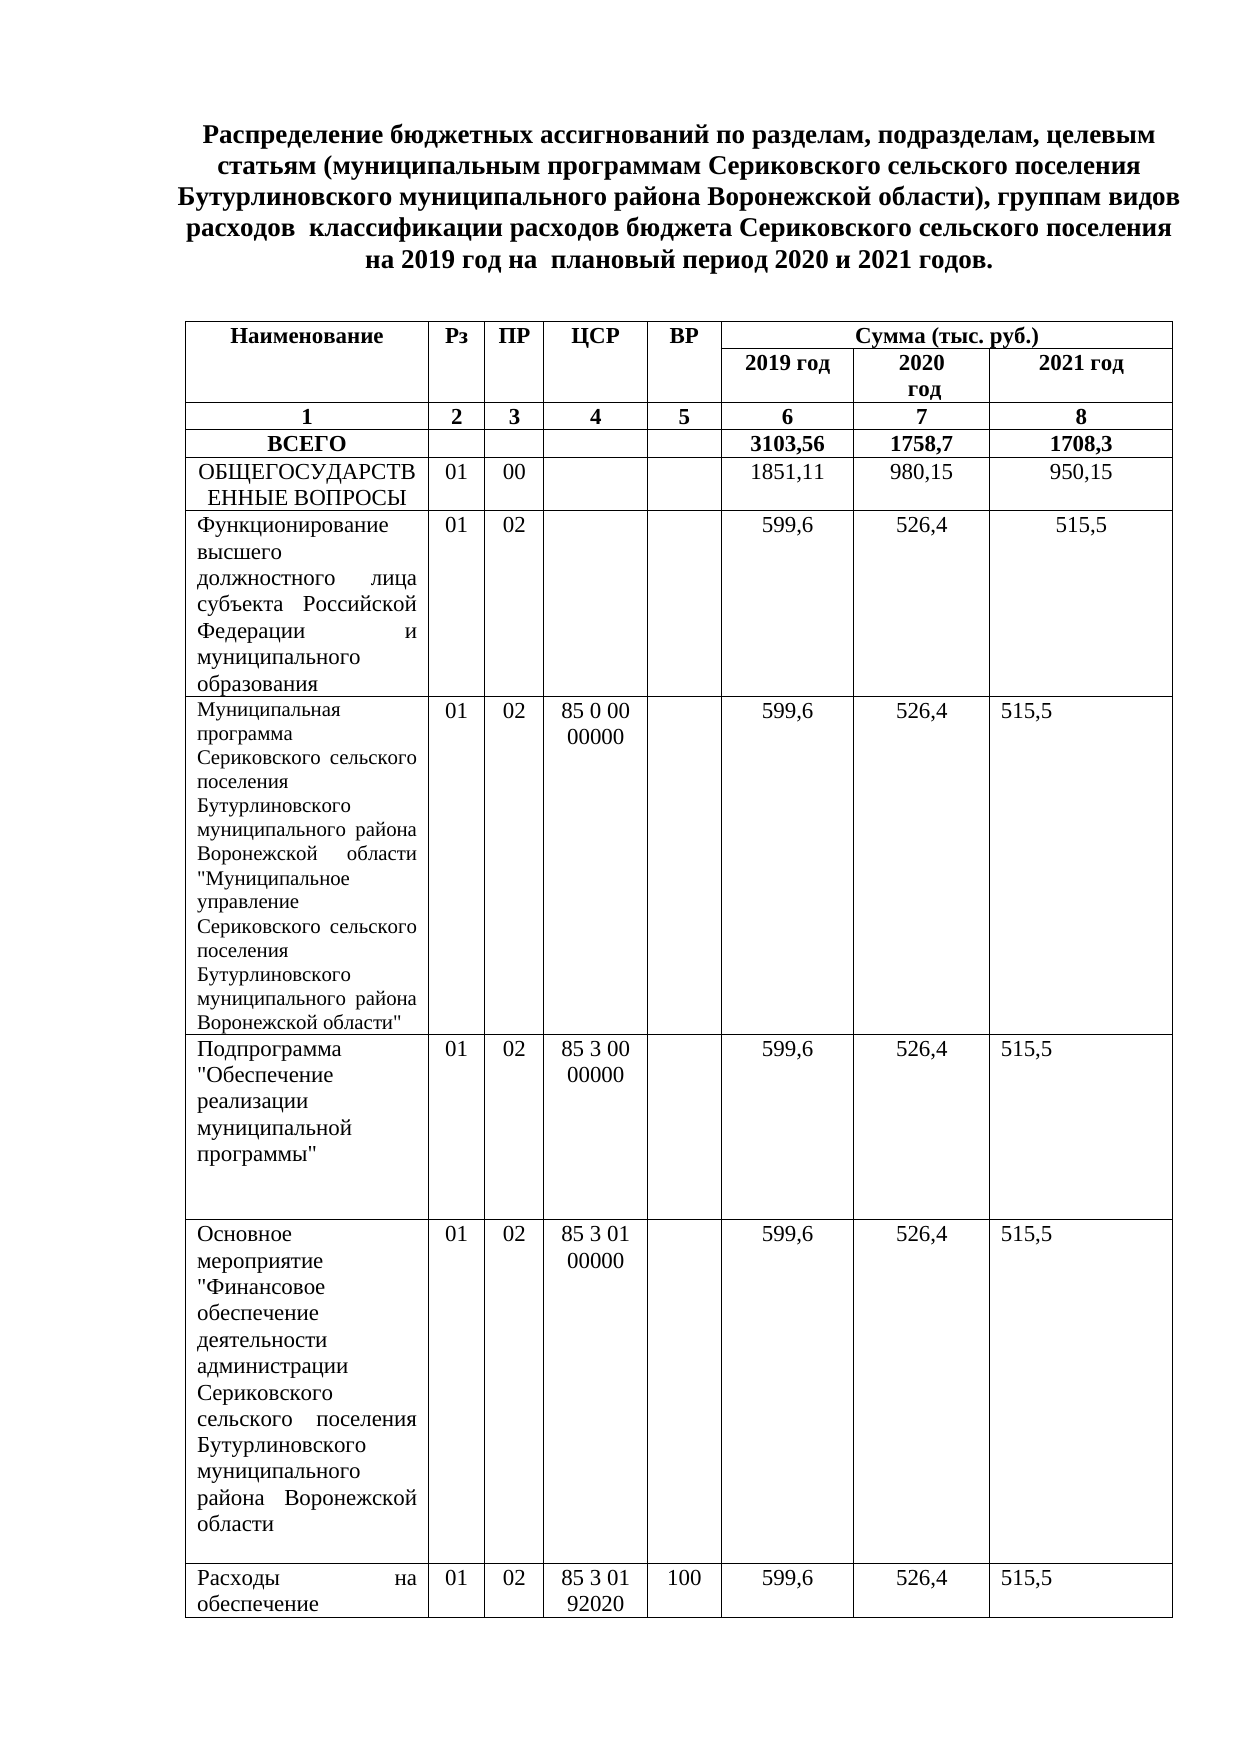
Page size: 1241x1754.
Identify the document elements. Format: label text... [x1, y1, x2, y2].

table_cell 01 [429, 1035, 484, 1219]
table_cell 7 [854, 403, 989, 429]
table_cell 515,5 [990, 1564, 1172, 1617]
table_cell [648, 430, 721, 457]
table_cell 1 [186, 403, 428, 429]
table_cell 01 [429, 1564, 484, 1617]
table_cell 2 [429, 403, 484, 429]
table_cell 02 [485, 1220, 543, 1563]
table_cell 599,6 [722, 511, 853, 696]
table_cell 85 0 00 00000 [544, 697, 647, 1034]
table_cell [648, 697, 721, 1034]
table_cell 100 [648, 1564, 721, 1617]
table_header Наименование [186, 322, 428, 402]
table_cell 599,6 [722, 1564, 853, 1617]
table_cell 3 [485, 403, 543, 429]
table_header ПР [485, 322, 543, 402]
table_cell [485, 430, 543, 457]
table_cell ВСЕГО [186, 430, 428, 457]
table_cell 526,4 [854, 697, 989, 1034]
table_cell 1758,7 [854, 430, 989, 457]
table_cell 980,15 [854, 458, 989, 510]
table_cell 2019 год [722, 349, 853, 402]
table_cell 02 [485, 1564, 543, 1617]
table_cell 526,4 [854, 1220, 989, 1563]
table_cell [648, 458, 721, 510]
table_cell [544, 511, 647, 696]
table_cell 8 [990, 403, 1172, 429]
table_cell 515,5 [990, 1220, 1172, 1563]
table_cell 526,4 [854, 1035, 989, 1219]
table_cell 599,6 [722, 1220, 853, 1563]
table_cell Подпрограмма "Обеспечение реализации муниципальной программы" [186, 1035, 428, 1219]
table_header ВР [648, 322, 721, 402]
table_cell 85 3 00 00000 [544, 1035, 647, 1219]
table_cell 599,6 [722, 1035, 853, 1219]
table_cell [648, 1220, 721, 1563]
table_cell 1851,11 [722, 458, 853, 510]
table_header ЦСР [544, 322, 647, 402]
table_cell 01 [429, 511, 484, 696]
table_cell [544, 458, 647, 510]
table_cell 85 3 01 92020 [544, 1564, 647, 1617]
table_cell 00 [485, 458, 543, 510]
table_header Рз [429, 322, 484, 402]
table_cell Муниципальная программа Сериковского сельского поселения Бутурлиновского муниципального района Воронежской области "Муниципальное управление Сериковского сельского поселения Бутурлиновского муниципального района Воронежской области" [186, 697, 428, 1034]
table_cell 1708,3 [990, 430, 1172, 457]
table_cell [544, 430, 647, 457]
table_cell 02 [485, 697, 543, 1034]
table_cell [648, 511, 721, 696]
table_cell 5 [648, 403, 721, 429]
table_cell 599,6 [722, 697, 853, 1034]
table_cell 515,5 [990, 511, 1172, 696]
table_cell 2020 год [854, 349, 989, 402]
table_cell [186, 1564, 428, 1617]
table_cell 02 [485, 1035, 543, 1219]
table_cell 01 [429, 458, 484, 510]
table_cell [429, 430, 484, 457]
table_cell 02 [485, 511, 543, 696]
table_cell 515,5 [990, 1035, 1172, 1219]
table_cell Основное мероприятие "Финансовое обеспечение деятельности администрации Сериковского сельского поселения Бутурлиновского муниципального района Воронежской области [186, 1220, 428, 1563]
table_cell 526,4 [854, 1564, 989, 1617]
table_cell [648, 1035, 721, 1219]
table_cell ОБЩЕГОСУДАРСТВЕННЫЕ ВОПРОСЫ [186, 458, 428, 510]
table_cell 4 [544, 403, 647, 429]
table_cell 950,15 [990, 458, 1172, 510]
table_cell 3103,56 [722, 430, 853, 457]
table_cell Функционирование высшего должностного лица субъекта Российской Федерации и муниципального образования [186, 511, 428, 696]
text Распределение бюджетных ассигнований по разделам, подразделам, целевым статьям (муниципальным программам Сериковского сельского поселения Бутурлиновского муниципального района Воронежской области), группам видов расходов классификации расходов бюджета Сериковского сельского поселения на 2019 год на плановый период 2020 и 2021 годов. [177, 118, 1181, 274]
table_cell 01 [429, 1220, 484, 1563]
table_cell 01 [429, 697, 484, 1034]
table_cell 515,5 [990, 697, 1172, 1034]
table_cell 2021 год [990, 349, 1172, 402]
table_cell 6 [722, 403, 853, 429]
table_cell 85 3 01 00000 [544, 1220, 647, 1563]
table_header Сумма (тыс. руб.) [722, 322, 1172, 348]
table_cell 526,4 [854, 511, 989, 696]
